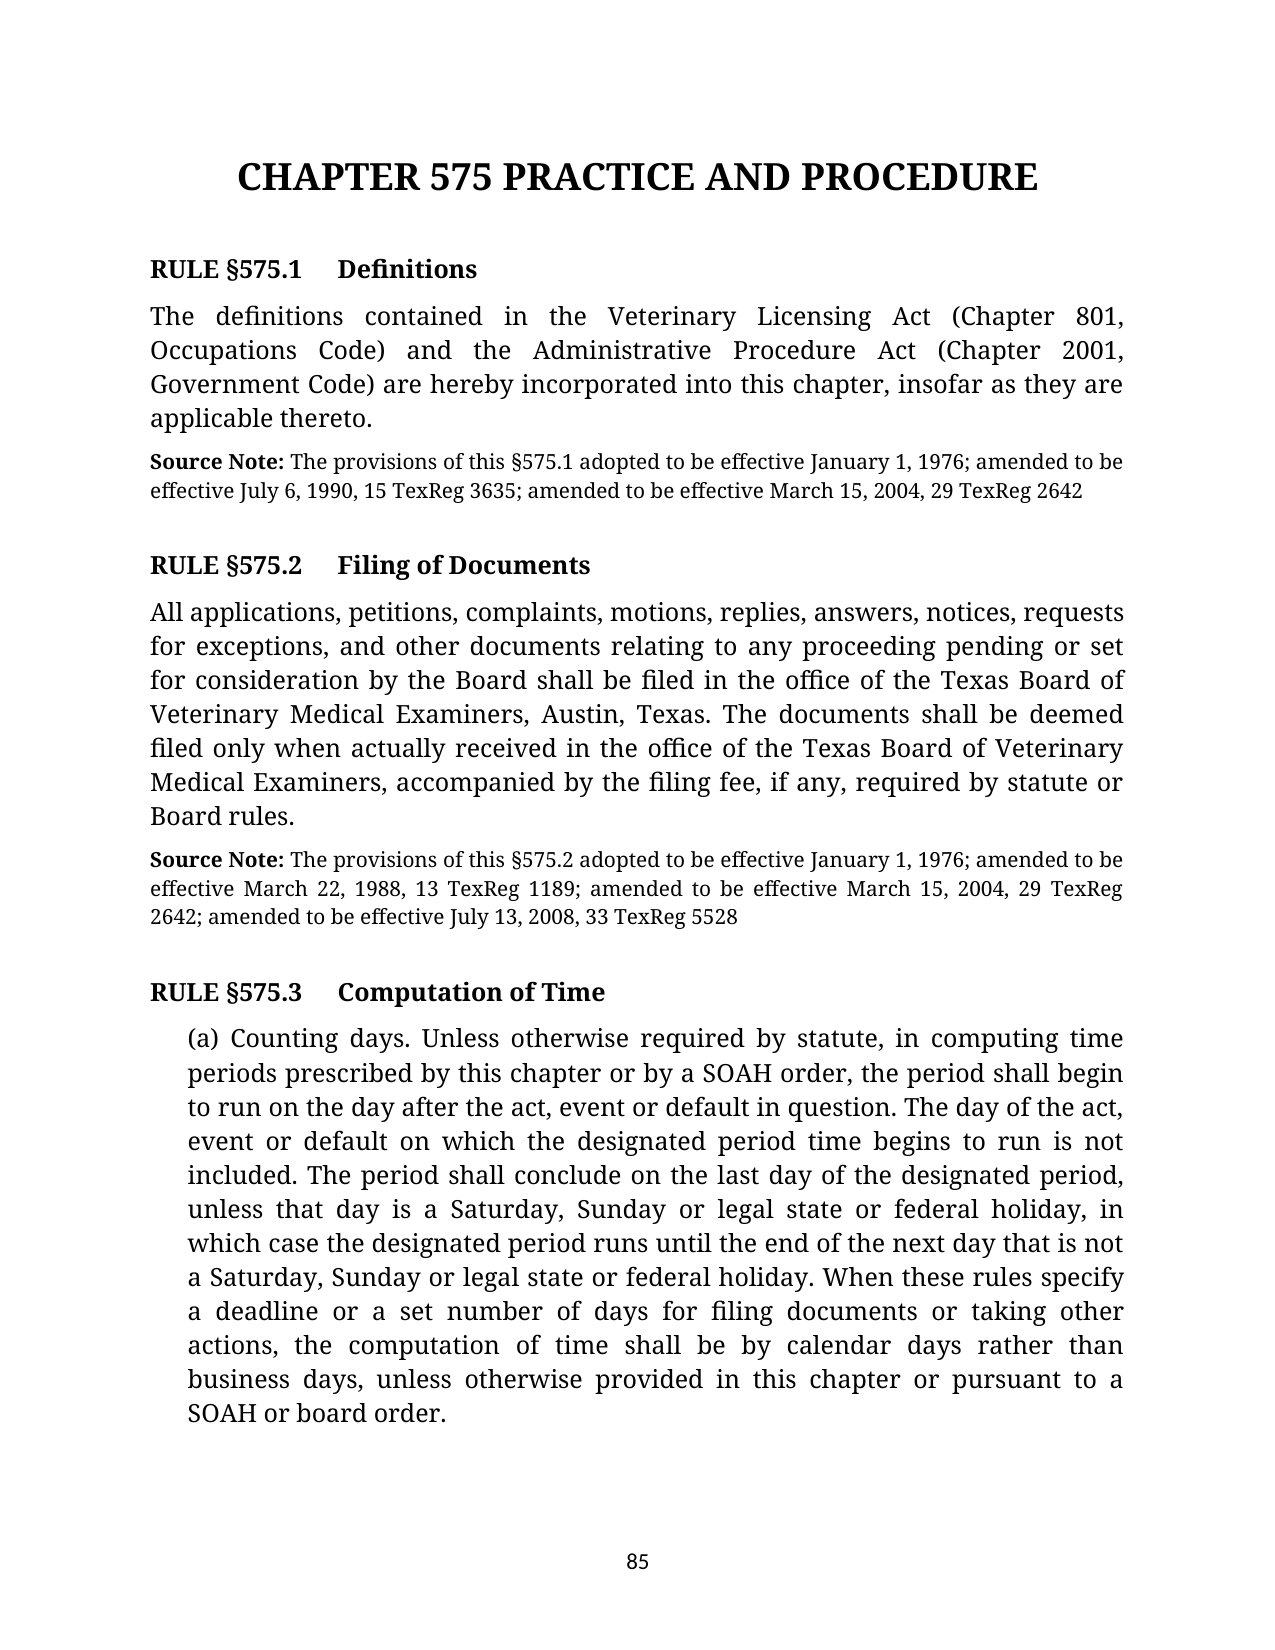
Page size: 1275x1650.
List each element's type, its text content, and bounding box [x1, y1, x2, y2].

text The definitions contained in the Veterinary Licensing Act (Chapter 801, Occupations Code) and the Administrative Procedure Act (Chapter 2001, Government Code) are hereby incorporated into this chapter, insofar as they are applicable thereto. [150, 299, 1125, 435]
text RULE §575.3 Computation of Time [150, 974, 1125, 1009]
text Source Note: The provisions of this §575.1 adopted to be effective January 1, 1976; amended to be effective July 6, 1990, 15 TexReg 3635; amended to be effective March 15, 2004, 29 TexReg 2642 [150, 447, 1125, 504]
text RULE §575.1 Definitions [150, 252, 1125, 286]
text RULE §575.2 Filing of Documents [150, 548, 1125, 582]
text (a) Counting days. Unless otherwise required by statute, in computing time periods prescribed by this chapter or by a SOAH order, the period shall begin to run on the day after the act, event or default in question. The day of the act, event or default on which the designated period time begins to run is not included. The period shall conclude on the last day of the designated period, unless that day is a Saturday, Sunday or legal state or federal holiday, in which case the designated period runs until the end of the next day that is not a Saturday, Sunday or legal state or federal holiday. When these rules specify a deadline or a set number of days for filing documents or taking other actions, the computation of time shall be by calendar days rather than business days, unless otherwise provided in this chapter or pursuant to a SOAH or board order. [187, 1021, 1125, 1430]
text All applications, petitions, complaints, motions, replies, answers, notices, requests for exceptions, and other documents relating to any proceeding pending or set for consideration by the Board shall be filed in the office of the Texas Board of Veterinary Medical Examiners, Austin, Texas. The documents shall be deemed filed only when actually received in the office of the Texas Board of Veterinary Medical Examiners, accompanied by the filing fee, if any, required by statute or Board rules. [150, 594, 1125, 833]
text Source Note: The provisions of this §575.2 adopted to be effective January 1, 1976; amended to be effective March 22, 1988, 13 TexReg 1189; amended to be effective March 15, 2004, 29 TexReg 2642; amended to be effective July 13, 2008, 33 TexReg 5528 [150, 846, 1125, 931]
subtitle CHAPTER 575 PRACTICE AND PROCEDURE [150, 150, 1125, 201]
